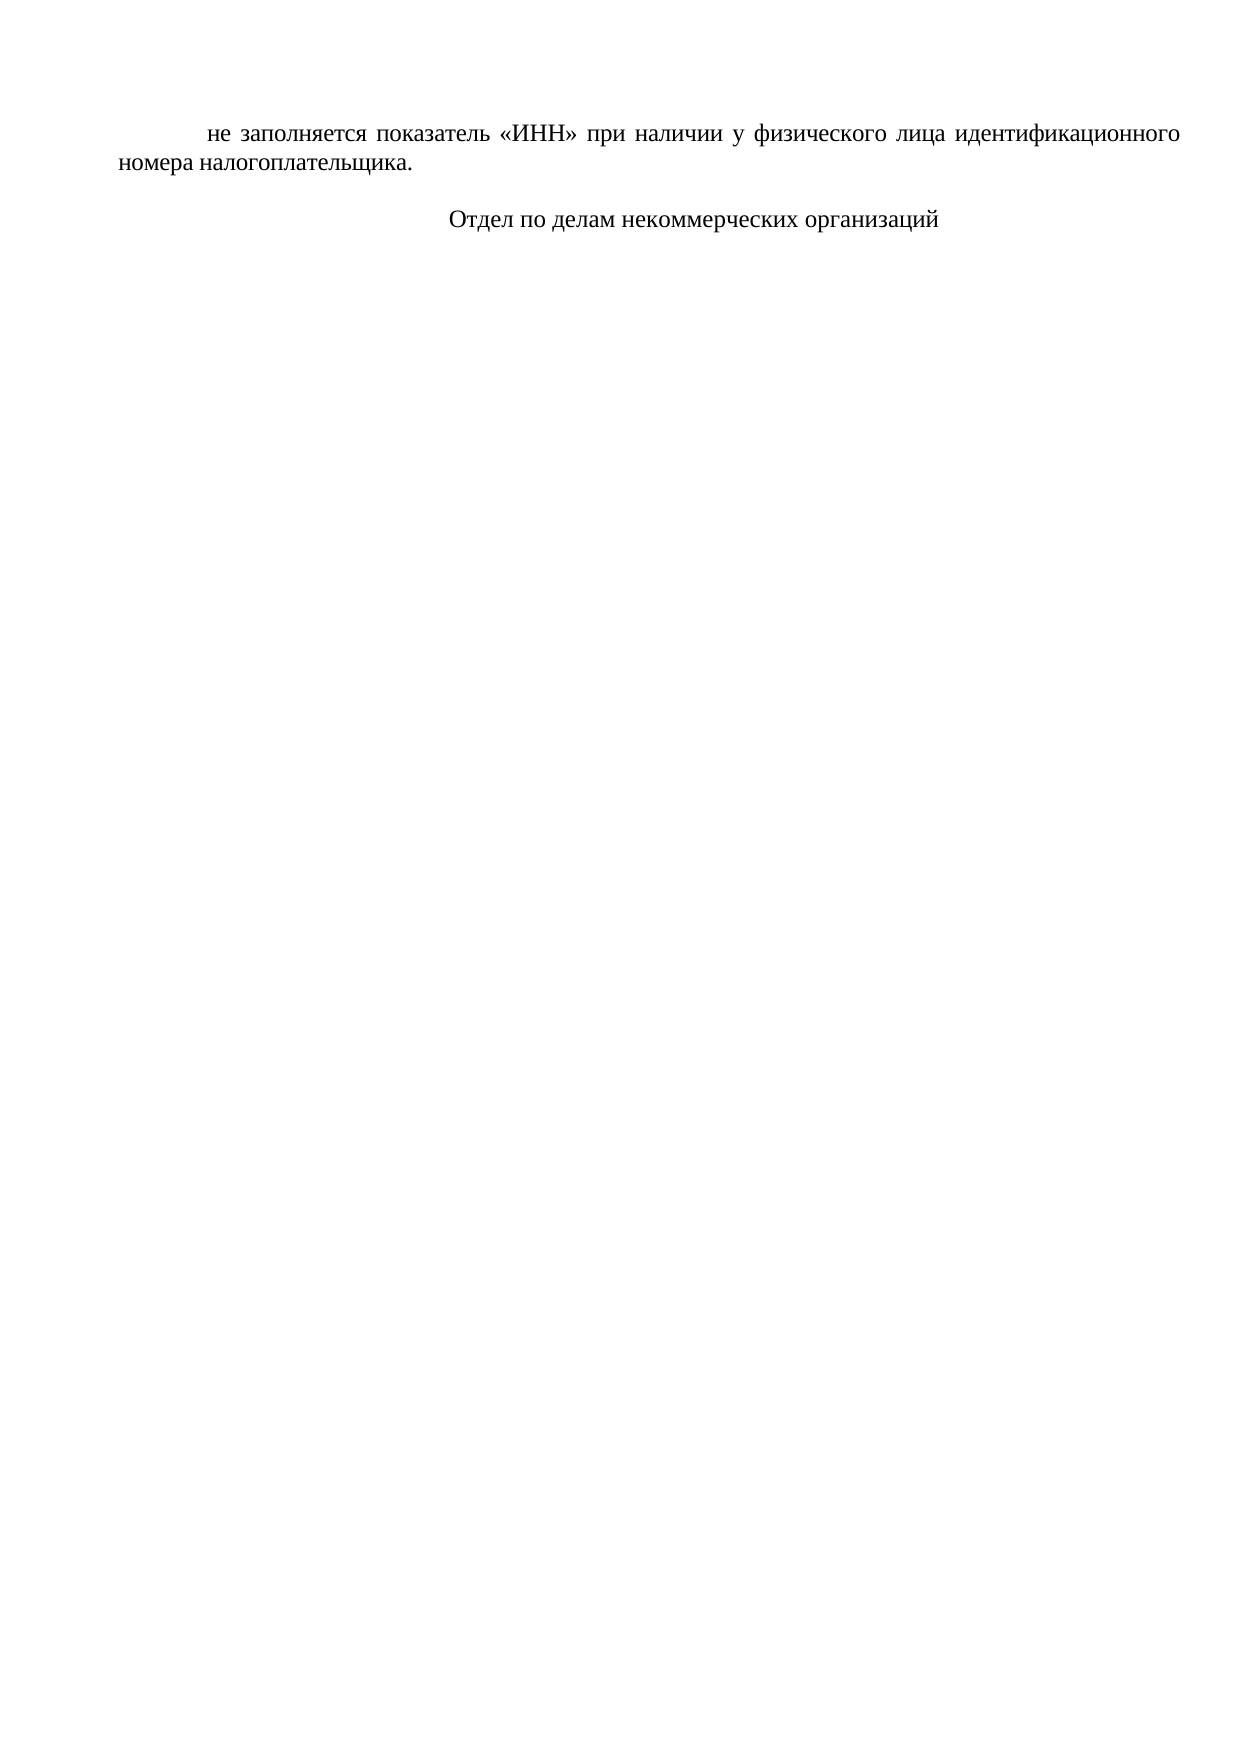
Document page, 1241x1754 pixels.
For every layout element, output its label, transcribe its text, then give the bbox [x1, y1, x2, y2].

text Отдел по делам некоммерческих организаций [118, 204, 1181, 233]
text не заполняется показатель «ИНН» при наличии у физического лица идентификационного номера налогоплательщика. [118, 118, 1181, 176]
